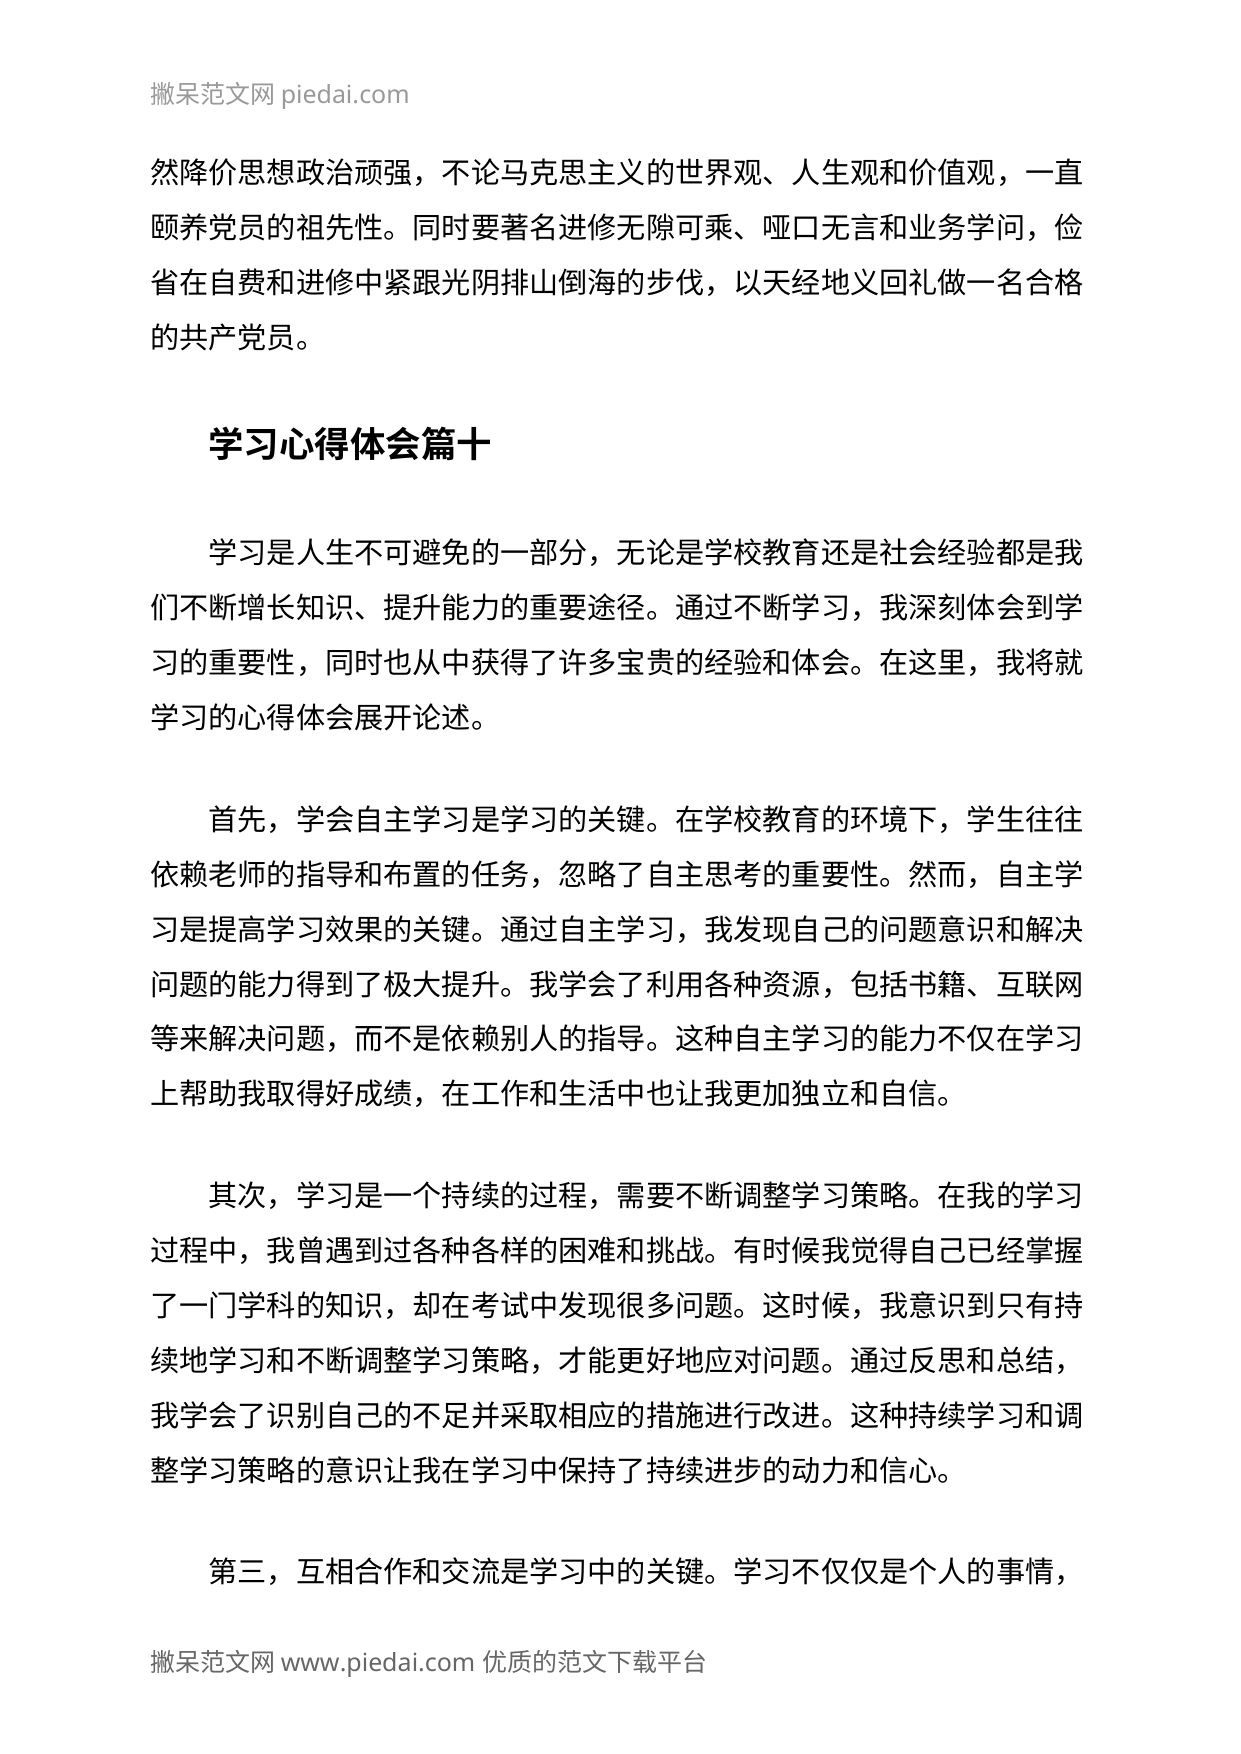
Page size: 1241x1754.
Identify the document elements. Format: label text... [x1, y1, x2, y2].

text 其次，学习是一个持续的过程，需要不断调整学习策略。在我的学习过程中，我曾遇到过各种各样的困难和挑战。有时候我觉得自己已经掌握了一门学科的知识，却在考试中发现很多问题。这时候，我意识到只有持续地学习和不断调整学习策略，才能更好地应对问题。通过反思和总结，我学会了识别自己的不足并采取相应的措施进行改进。这种持续学习和调整学习策略的意识让我在学习中保持了持续进步的动力和信心。 [150, 1173, 1090, 1489]
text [150, 1549, 1090, 1591]
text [150, 150, 1090, 357]
text 首先，学会自主学习是学习的关键。在学校教育的环境下，学生往往依赖老师的指导和布置的任务，忽略了自主思考的重要性。然而，自主学习是提高学习效果的关键。通过自主学习，我发现自己的问题意识和解决问题的能力得到了极大提升。我学会了利用各种资源，包括书籍、互联网等来解决问题，而不是依赖别人的指导。这种自主学习的能力不仅在学习上帮助我取得好成绩，在工作和生活中也让我更加独立和自信。 [150, 796, 1090, 1113]
text 学习是人生不可避免的一部分，无论是学校教育还是社会经验都是我们不断增长知识、提升能力的重要途径。通过不断学习，我深刻体会到学习的重要性，同时也从中获得了许多宝贵的经验和体会。在这里，我将就学习的心得体会展开论述。 [150, 530, 1090, 737]
text 学习心得体会篇十 [150, 416, 1090, 468]
